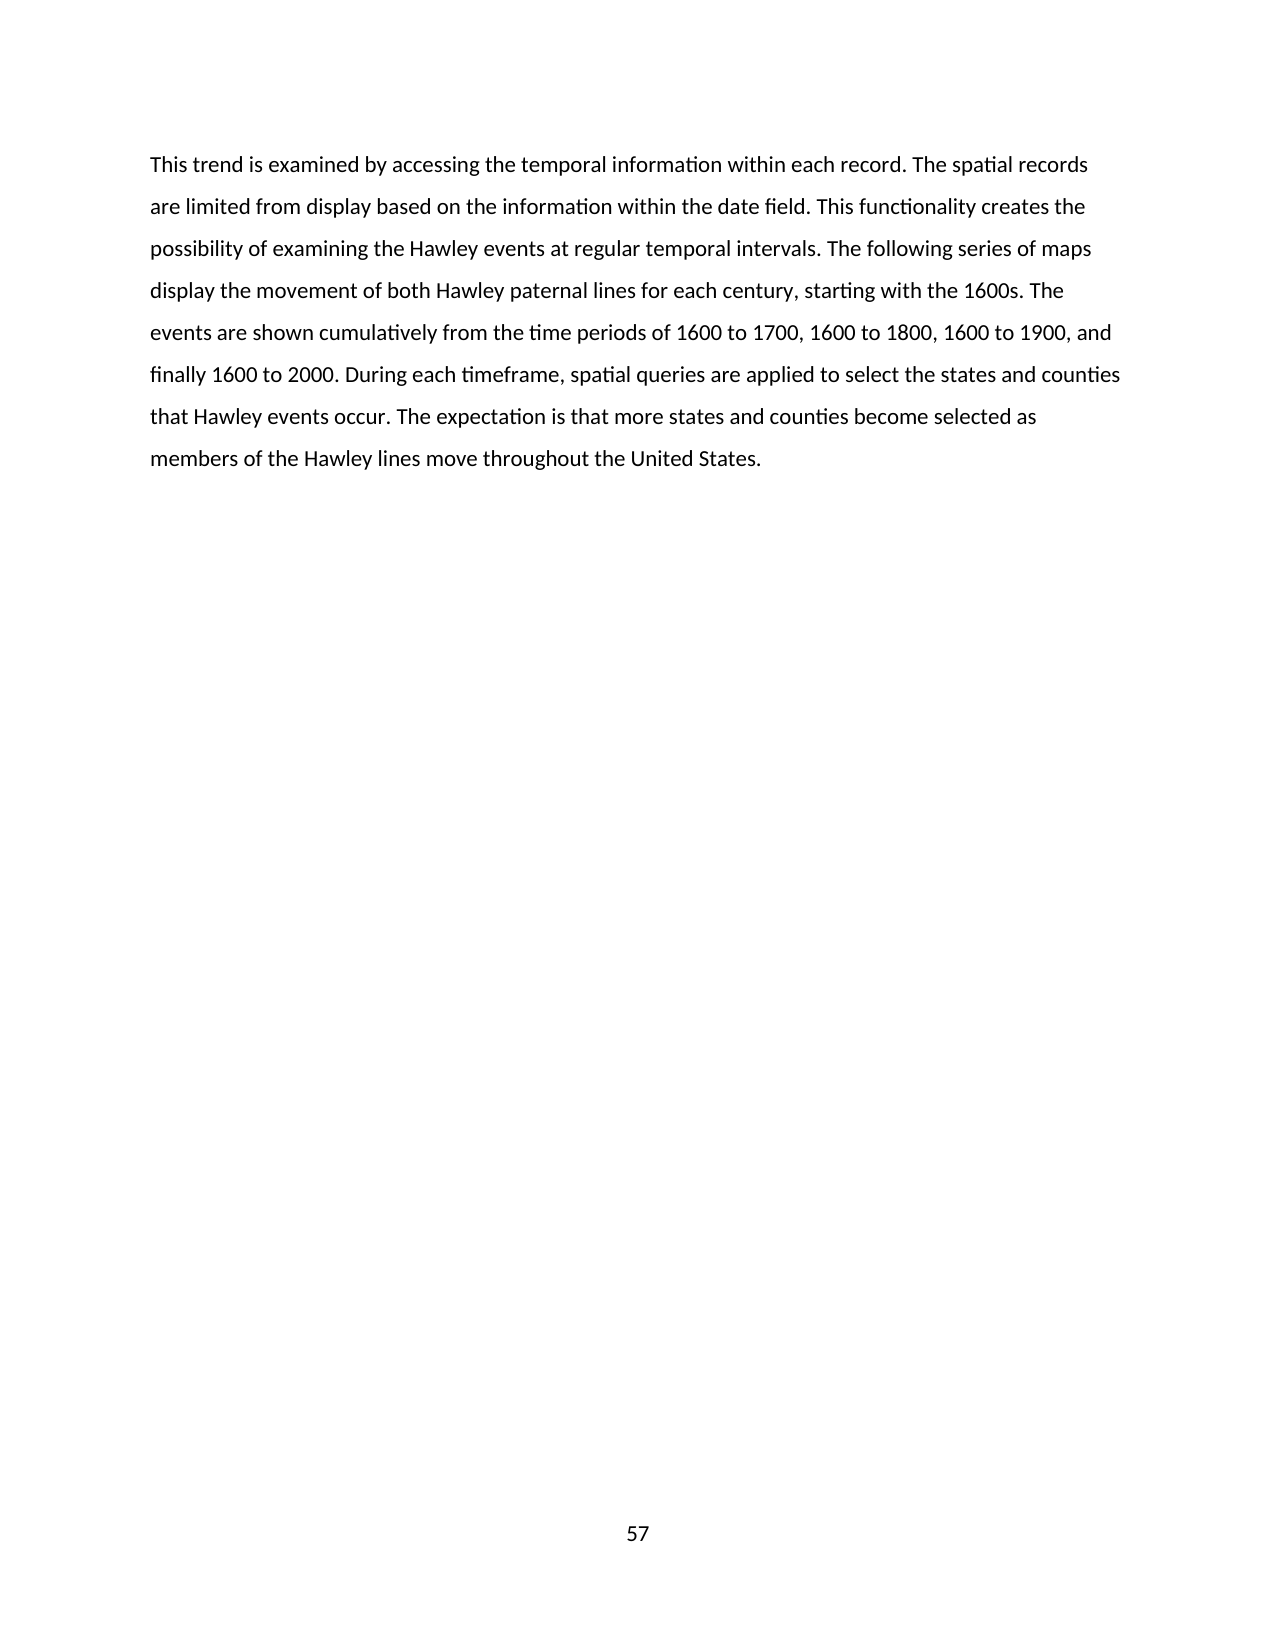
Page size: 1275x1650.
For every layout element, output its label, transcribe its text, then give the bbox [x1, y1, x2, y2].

text This trend is examined by accessing the temporal information within each record. The spatial records are limited from display based on the information within the date field. This functionality creates the possibility of examining the Hawley events at regular temporal intervals. The following series of maps display the movement of both Hawley paternal lines for each century, starting with the 1600s. The events are shown cumulatively from the time periods of 1600 to 1700, 1600 to 1800, 1600 to 1900, and finally 1600 to 2000. During each timeframe, spatial queries are applied to select the states and counties that Hawley events occur. The expectation is that more states and counties become selected as members of the Hawley lines move throughout the United States. [150, 150, 1125, 472]
